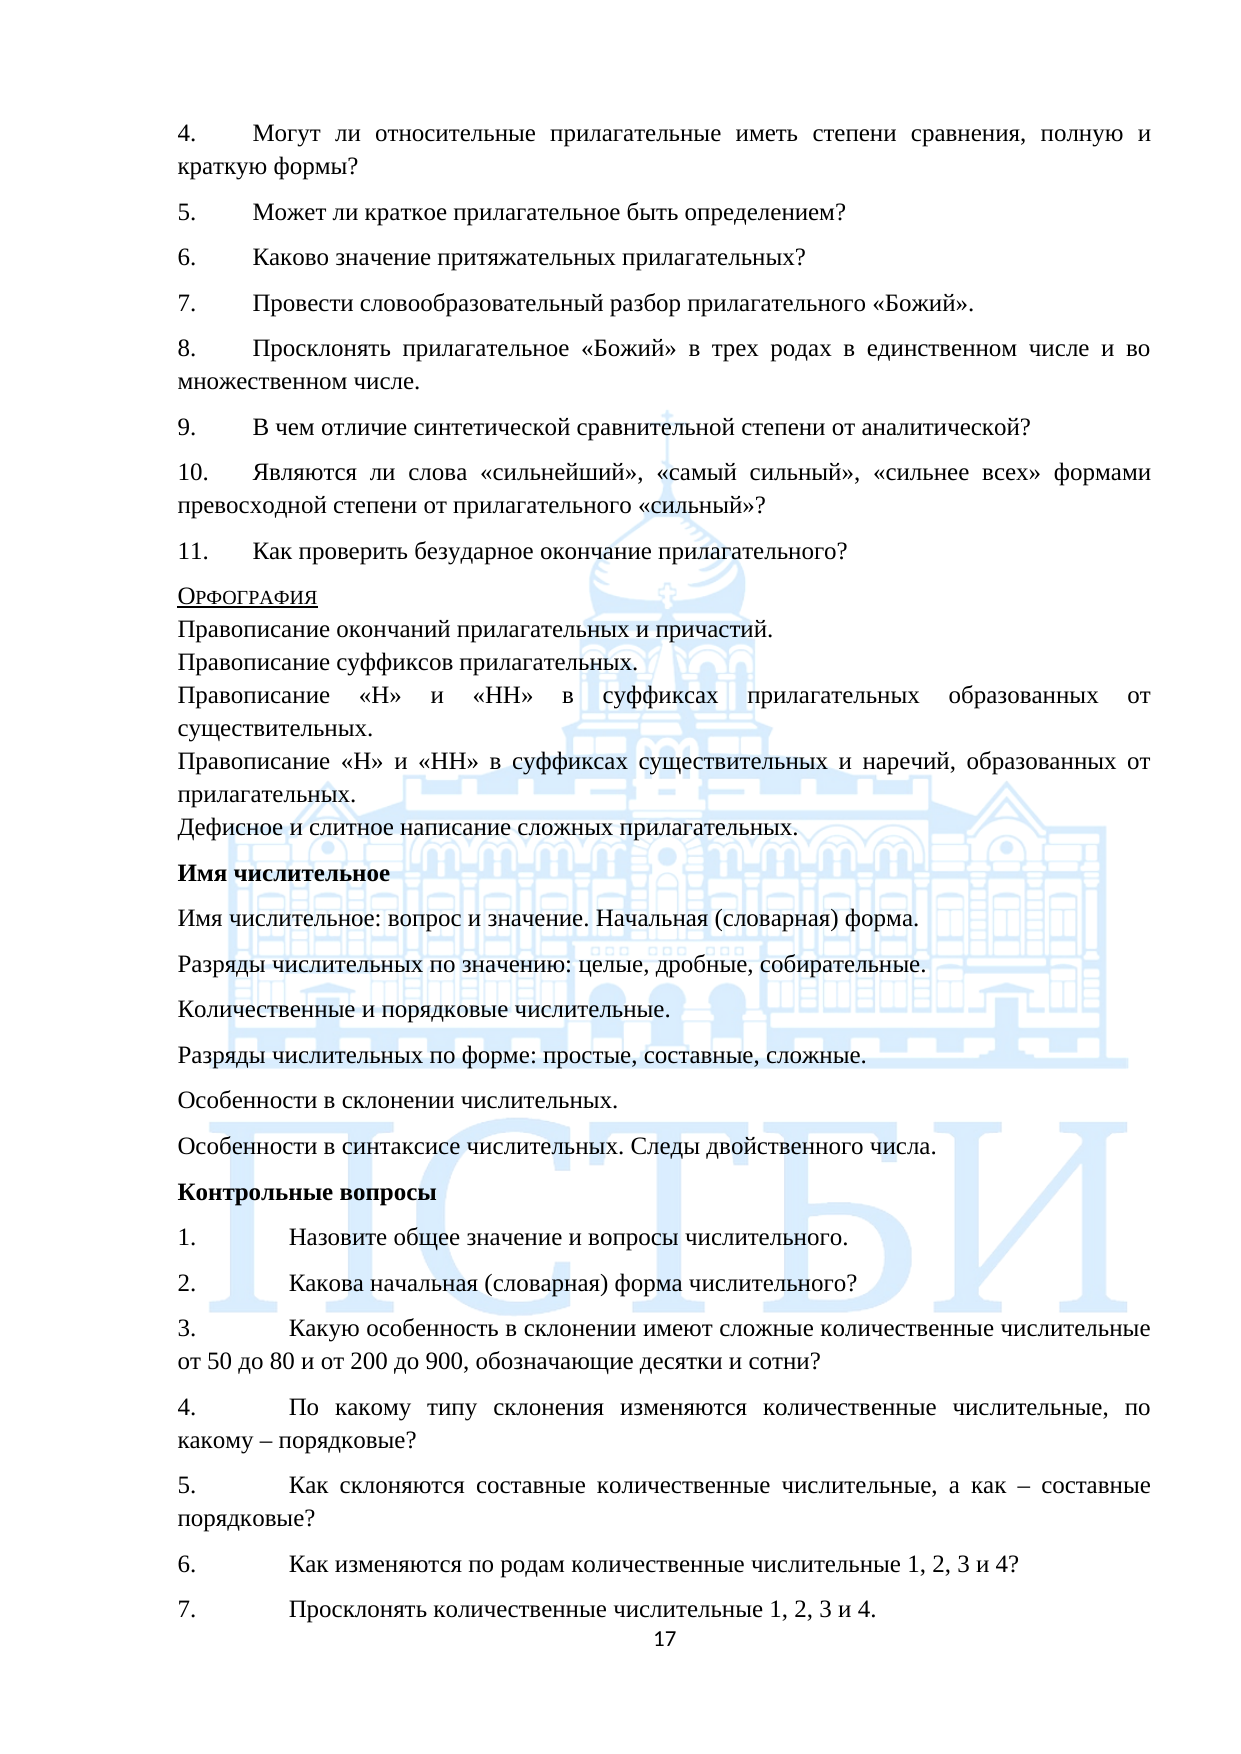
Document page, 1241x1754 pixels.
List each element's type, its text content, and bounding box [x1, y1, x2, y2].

list Какова начальная (словарная) форма числительного? [177, 1268, 1152, 1296]
text Разряды числительных по форме: простые, составные, сложные. [177, 1040, 1152, 1069]
list В чем отличие синтетической сравнительной степени от аналитической? [177, 412, 1152, 441]
text Особенности в склонении числительных. [177, 1086, 1152, 1114]
list Какую особенность в склонении имеют сложные количественные числительные от 50 до 80 и от 200 до 900, обозначающие десятки и сотни? [177, 1313, 1152, 1375]
list Могут ли относительные прилагательные иметь степени сравнения, полную и краткую формы? [177, 118, 1152, 180]
list Просклонять прилагательное «Божий» в трех родах в единственном числе и во множественном числе. [177, 333, 1152, 395]
list Каково значение притяжательных прилагательных? [177, 242, 1152, 271]
list Провести словообразовательный разбор прилагательного «Божий». [177, 288, 1152, 316]
list Может ли краткое прилагательное быть определением? [177, 197, 1152, 225]
list Орфография [177, 581, 1152, 610]
list Просклонять количественные числительные 1, 2, 3 и 4. [177, 1594, 1152, 1623]
list Как изменяются по родам количественные числительные 1, 2, 3 и 4? [177, 1549, 1152, 1578]
text Имя числительное [177, 858, 1152, 887]
list Как склоняются составные количественные числительные, а как – составные порядковые? [177, 1470, 1152, 1532]
text Количественные и порядковые числительные. [177, 994, 1152, 1023]
list Назовите общее значение и вопросы числительного. [177, 1222, 1152, 1251]
list Правописание «Н» и «НН» в суффиксах прилагательных образованных от существительных. [177, 680, 1152, 742]
text Особенности в синтаксисе числительных. Следы двойственного числа. [177, 1131, 1152, 1160]
list Правописание «Н» и «НН» в суффиксах существительных и наречий, образованных от прилагательных. [177, 746, 1152, 808]
list Как проверить безударное окончание прилагательного? [177, 536, 1152, 564]
list Являются ли слова «сильнейший», «самый сильный», «сильнее всех» формами превосходной степени от прилагательного «сильный»? [177, 457, 1152, 519]
list Дефисное и слитное написание сложных прилагательных. [177, 812, 1152, 841]
text Имя числительное: вопрос и значение. Начальная (словарная) форма. [177, 903, 1152, 932]
text Разряды числительных по значению: целые, дробные, собирательные. [177, 949, 1152, 978]
text Контрольные вопросы [177, 1177, 1152, 1205]
list По какому типу склонения изменяются количественные числительные, по какому – порядковые? [177, 1392, 1152, 1453]
list Правописание окончаний прилагательных и причастий. [177, 614, 1152, 643]
list Правописание суффиксов прилагательных. [177, 647, 1152, 676]
